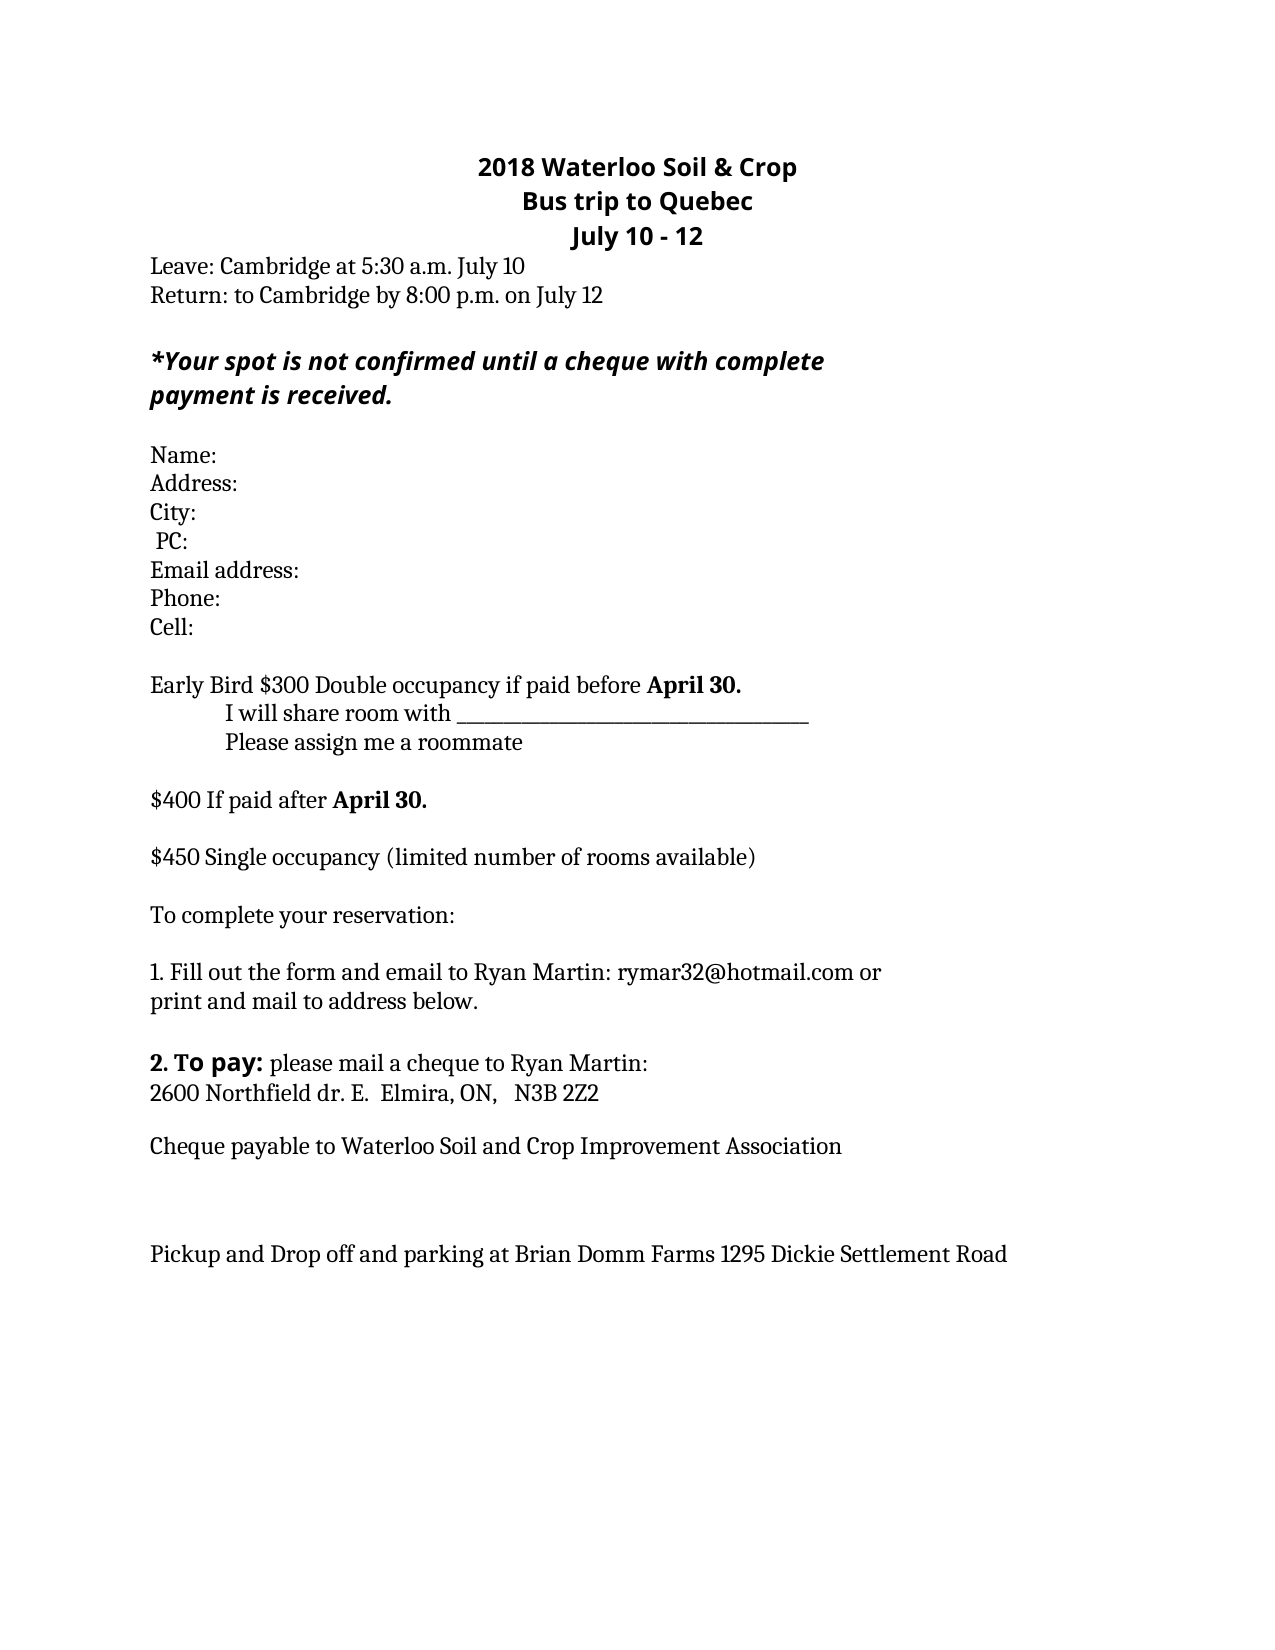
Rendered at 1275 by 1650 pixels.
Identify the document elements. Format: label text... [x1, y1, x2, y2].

text payment is received. [150, 378, 1125, 412]
text 2018 Waterloo Soil & Crop [150, 150, 1125, 184]
text July 10 - 12 [150, 218, 1125, 252]
text Cheque payable to Waterloo Soil and Crop Improvement Association [150, 1132, 1125, 1161]
text Name: [150, 441, 1125, 469]
text Leave: Cambridge at 5:30 a.m. July 10 [150, 252, 1125, 281]
text Address: [150, 469, 1125, 498]
text 1. Fill out the form and email to Ryan Martin: rymar32@hotmail.com or [150, 958, 1125, 987]
text Pickup and Drop off and parking at Brian Domm Farms 1295 Dickie Settlement Road [150, 1240, 1125, 1269]
text I will share room with ______________________________________ [150, 699, 1125, 728]
text Email address: [150, 556, 1125, 584]
text Return: to Cambridge by 8:00 p.m. on July 12 [150, 281, 1125, 310]
text Cell: [150, 613, 1125, 642]
text print and mail to address below. [150, 987, 1125, 1016]
text Please assign me a roommate [150, 728, 1125, 757]
text 2600 Northfield dr. E. Elmira, ON, N3B 2Z2 [150, 1078, 1125, 1107]
text *Your spot is not confirmed until a cheque with complete [150, 344, 1125, 378]
text $400 If paid after April 30. [150, 786, 1125, 814]
text 2. To pay: please mail a cheque to Ryan Martin: [150, 1044, 1125, 1078]
text Phone: [150, 584, 1125, 613]
text City: [150, 498, 1125, 527]
text PC: [150, 527, 1125, 556]
text $450 Single occupancy (limited number of rooms available) [150, 843, 1125, 872]
text Bus trip to Quebec [150, 184, 1125, 218]
text Early Bird $300 Double occupancy if paid before April 30. [150, 671, 1125, 699]
text To complete your reservation: [150, 901, 1125, 929]
